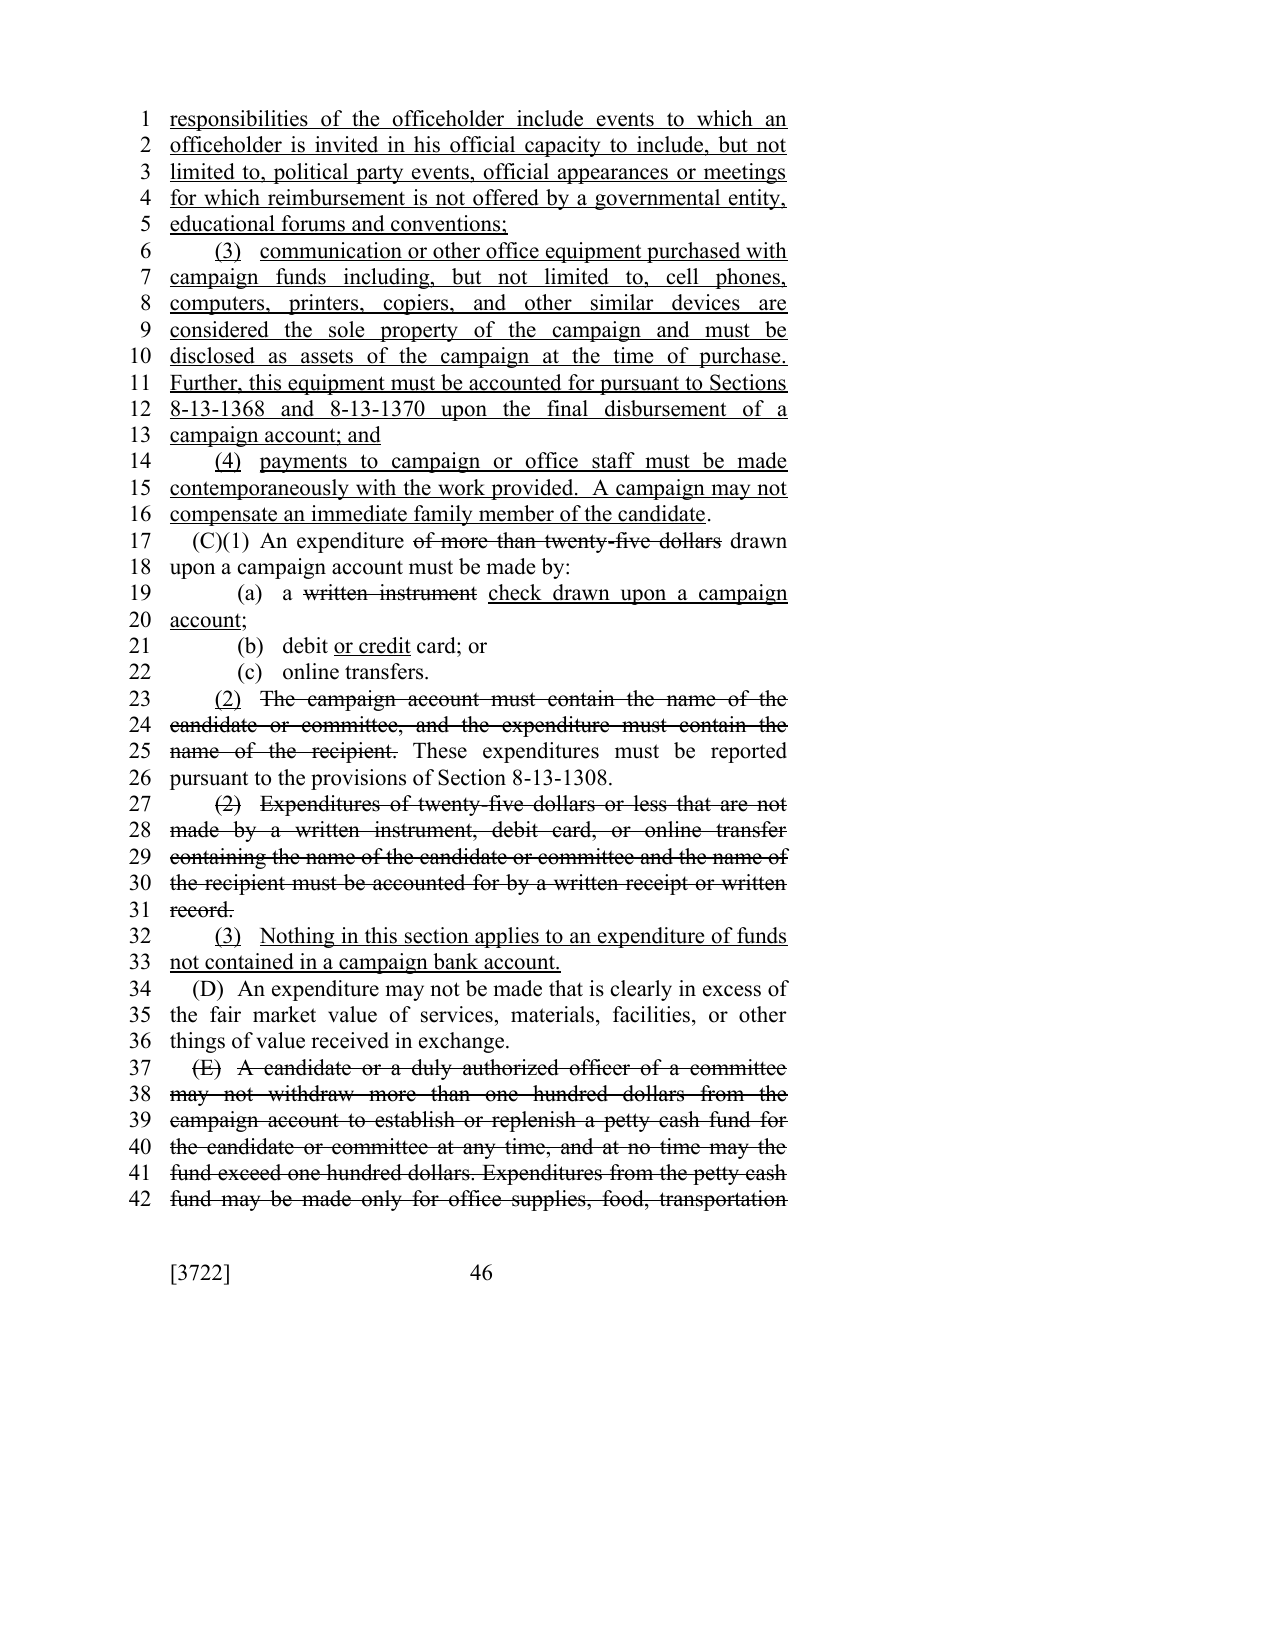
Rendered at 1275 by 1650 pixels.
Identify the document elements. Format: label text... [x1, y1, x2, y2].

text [169, 1175, 787, 1200]
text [169, 129, 787, 154]
text (D) An expenditure may not be made that is clearly in excess of the fair market value of services, materials, facilities, or other things of value received in exchange. [169, 975, 787, 1054]
text (4) payments to campaign or office staff must be made contemporaneously with the work provided. A campaign may not compensate an immediate family member of the candidate. [169, 498, 787, 527]
text (3) communication or other office equipment purchased with campaign funds including, but not limited to, cell phones, computers, printers, copiers, and other similar devices are considered the sole property of the campaign and must be disclosed as assets of the campaign at the time of purchase. Further, this equipment must be accounted for pursuant to Sections 8-13-1368 and 8-13-1370 upon the final disbursement of a campaign account; and [169, 237, 787, 286]
text (2) The campaign account must contain the name of the candidate or committee, and the expenditure must contain the name of the recipient. These expenditures must be reported pursuant to the provisions of Section 8-13-1308. [169, 726, 787, 790]
text (C)(1) An expenditure of more than twenty-five dollars drawn upon a campaign account must be made by: [169, 527, 787, 579]
text (2) The campaign account must contain the name of the candidate or committee, and the expenditure must contain the name of the recipient. These expenditures must be reported pursuant to the provisions of Section 8-13-1308. [169, 685, 787, 725]
text (2) Expenditures of twenty-five dollars or less that are not made by a written instrument, debit card, or online transfer containing the name of the candidate or committee and the name of the recipient must be accounted for by a written receipt or written record. [169, 790, 787, 831]
text (3) Nothing in this section applies to an expenditure of funds not contained in a campaign bank account. [169, 922, 787, 975]
text (b) debit or credit card; or [169, 632, 787, 658]
text (a) a written instrument check drawn upon a campaign account; [169, 579, 787, 632]
text (c) online transfers. [169, 658, 787, 685]
text (2) Expenditures of twenty-five dollars or less that are not made by a written instrument, debit card, or online transfer containing the name of the candidate or committee and the name of the recipient must be accounted for by a written receipt or written record. [169, 858, 787, 884]
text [169, 105, 787, 128]
text (2) Expenditures of twenty-five dollars or less that are not made by a written instrument, debit card, or online transfer containing the name of the candidate or committee and the name of the recipient must be accounted for by a written receipt or written record. [169, 885, 787, 922]
text (4) payments to campaign or office staff must be made contemporaneously with the work provided. A campaign may not compensate an immediate family member of the candidate. [169, 448, 787, 497]
